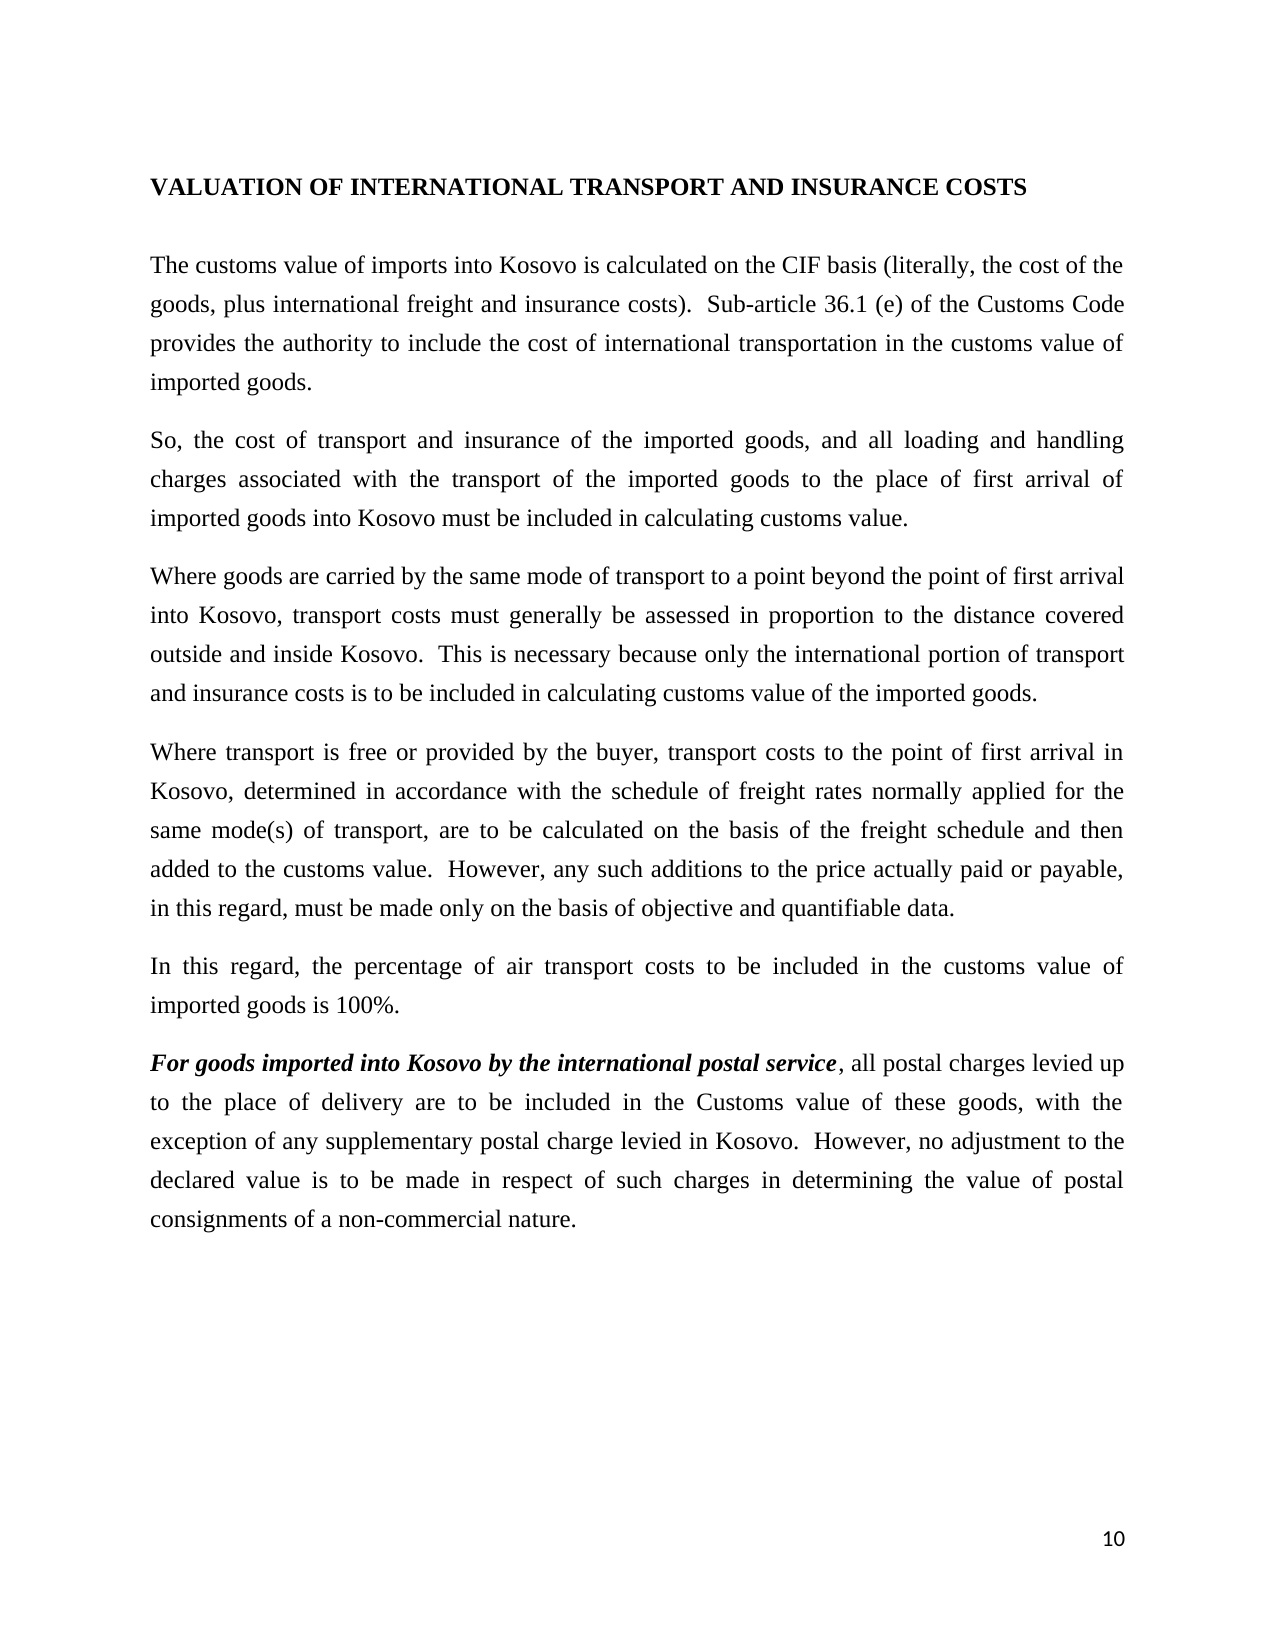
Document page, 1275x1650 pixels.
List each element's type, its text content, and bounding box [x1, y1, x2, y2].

text So, the cost of transport and insurance of the imported goods, and all loading and handling charges associated with the transport of the imported goods to the place of first arrival of imported goods into Kosovo must be included in calculating customs value. [150, 415, 1125, 532]
text The customs value of imports into Kosovo is calculated on the CIF basis (literally, the cost of the goods, plus international freight and insurance costs). Sub-article 36.1 (e) of the Customs Code provides the authority to include the cost of international transportation in the customs value of imported goods. [150, 239, 1125, 395]
text Where goods are carried by the same mode of transport to a point beyond the point of first arrival into Kosovo, transport costs must generally be assessed in proportion to the distance covered outside and inside Kosovo. This is necessary because only the international portion of transport and insurance costs is to be included in calculating customs value of the imported goods. [150, 551, 1125, 707]
subtitle VALUATION OF INTERNATIONAL TRANSPORT AND INSURANCE COSTS [150, 150, 1125, 201]
text For goods imported into Kosovo by the international postal service, all postal charges levied up to the place of delivery are to be included in the Customs value of these goods, with the exception of any supplementary postal charge levied in Kosovo. However, no adjustment to the declared value is to be made in respect of such charges in determining the value of postal consignments of a non-commercial nature. [150, 1038, 1125, 1233]
text In this regard, the percentage of air transport costs to be included in the customs value of imported goods is 100%. [150, 941, 1125, 1019]
text Where transport is free or provided by the buyer, transport costs to the point of first arrival in Kosovo, determined in accordance with the schedule of freight rates normally applied for the same mode(s) of transport, are to be calculated on the basis of the freight schedule and then added to the customs value. However, any such additions to the price actually paid or payable, in this regard, must be made only on the basis of objective and quantifiable data. [150, 727, 1125, 921]
